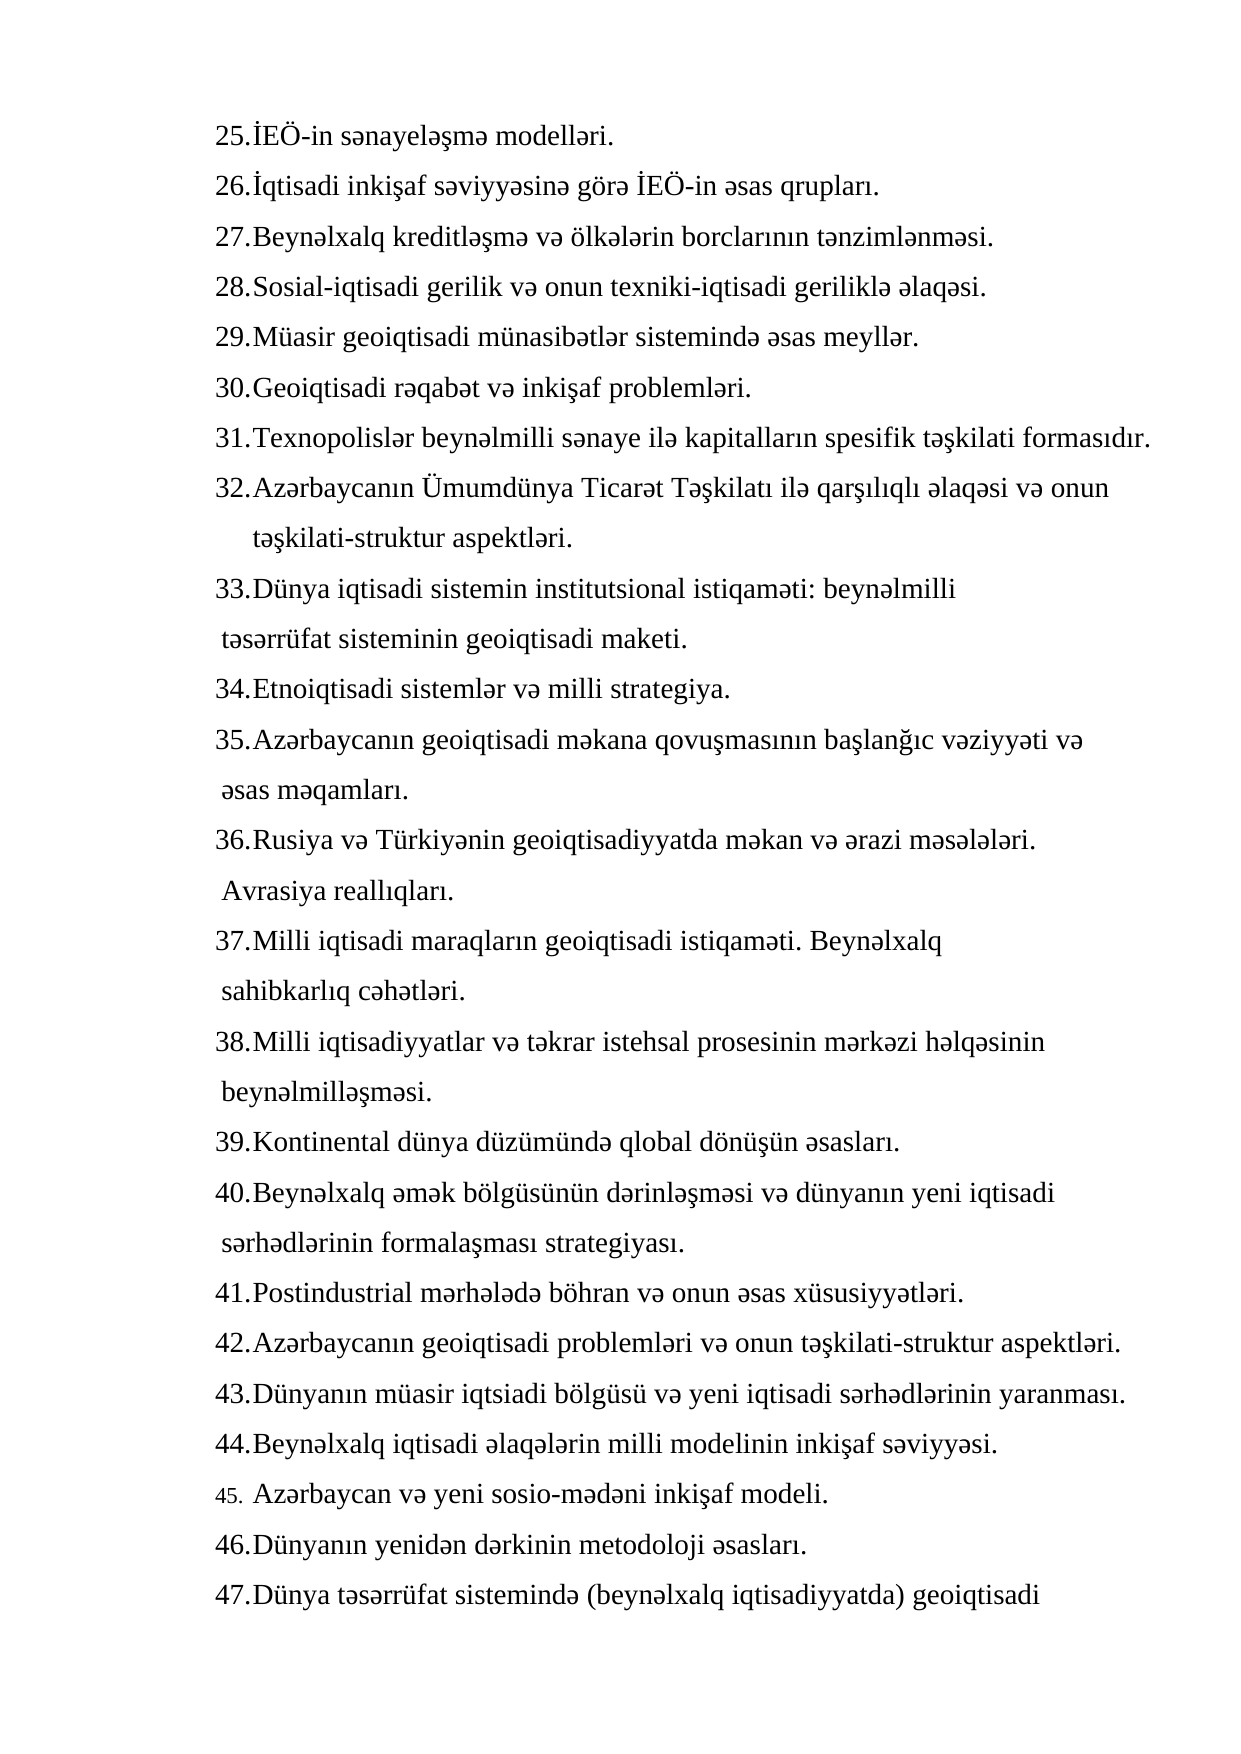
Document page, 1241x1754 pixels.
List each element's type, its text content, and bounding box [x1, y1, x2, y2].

list Dünya iqtisadi sistemin institutsional istiqaməti: beynəlmilli [215, 571, 1152, 604]
list Azərbaycan və yeni sosio-mədəni inkişaf modeli. [215, 1477, 1152, 1510]
list Müasir geoiqtisadi münasibətlər sistemində əsas meyllər. [215, 319, 1152, 353]
list Beynəlxalq əmək bölgüsünün dərinləşməsi və dünyanın yeni iqtisadi [215, 1175, 1152, 1208]
list Azərbaycanın geoiqtisadi problemləri və onun təşkilati-struktur aspektləri. [215, 1326, 1152, 1359]
list Etnoiqtisadi sistemlər və milli strategiya. [215, 672, 1152, 705]
list İEÖ-in sənayeləşmə modelləri. [215, 118, 1152, 152]
list Sosial-iqtisadi gerilik və onun texniki-iqtisadi geriliklə əlaqəsi. [215, 269, 1152, 303]
text sahibkarlıq cəhətləri. [177, 973, 1152, 1007]
list Geoiqtisadi rəqabət və inkişaf problemləri. [215, 370, 1152, 403]
list Postindustrial mərhələdə böhran və onun əsas xüsusiyyətləri. [215, 1275, 1152, 1309]
list Milli iqtisadiyyatlar və təkrar istehsal prosesinin mərkəzi həlqəsinin [215, 1024, 1152, 1057]
list Azərbaycanın Ümumdünya Ticarət Təşkilatı ilə qarşılıqlı əlaqəsi və onun təşkilati-struktur aspektləri. [215, 470, 1152, 554]
text sərhədlərinin formalaşması strategiyası. [177, 1225, 1152, 1258]
list İqtisadi inkişaf səviyyəsinə görə İEÖ-in əsas qrupları. [215, 168, 1152, 202]
list Dünyanın müasir iqtsiadi bölgüsü və yeni iqtisadi sərhədlərinin yaranması. [215, 1376, 1152, 1409]
list Texnopolislər beynəlmilli sənaye ilə kapitalların spesifik təşkilati formasıdır. [215, 420, 1152, 453]
list Dünya təsərrüfat sistemində (beynəlxalq iqtisadiyyatda) geoiqtisadi [215, 1577, 1152, 1611]
text Avrasiya reallıqları. [177, 873, 1152, 906]
text əsas məqamları. [177, 772, 1152, 806]
list Dünyanın yenidən dərkinin metodoloji əsasları. [215, 1527, 1152, 1560]
list Kontinental dünya düzümündə qlobal dönüşün əsasları. [215, 1124, 1152, 1158]
list Rusiya və Türkiyənin geoiqtisadiyyatda məkan və ərazi məsələləri. [215, 822, 1152, 856]
list Beynəlxalq kreditləşmə və ölkələrin borclarının tənzimlənməsi. [215, 219, 1152, 252]
list Beynəlxalq iqtisadi əlaqələrin milli modelinin inkişaf səviyyəsi. [215, 1426, 1152, 1460]
list Azərbaycanın geoiqtisadi məkana qovuşmasının başlanğıc vəziyyəti və [215, 722, 1152, 755]
list Milli iqtisadi maraqların geoiqtisadi istiqaməti. Beynəlxalq [215, 923, 1152, 957]
text təsərrüfat sisteminin geoiqtisadi maketi. [177, 621, 1152, 655]
text beynəlmilləşməsi. [177, 1074, 1152, 1108]
